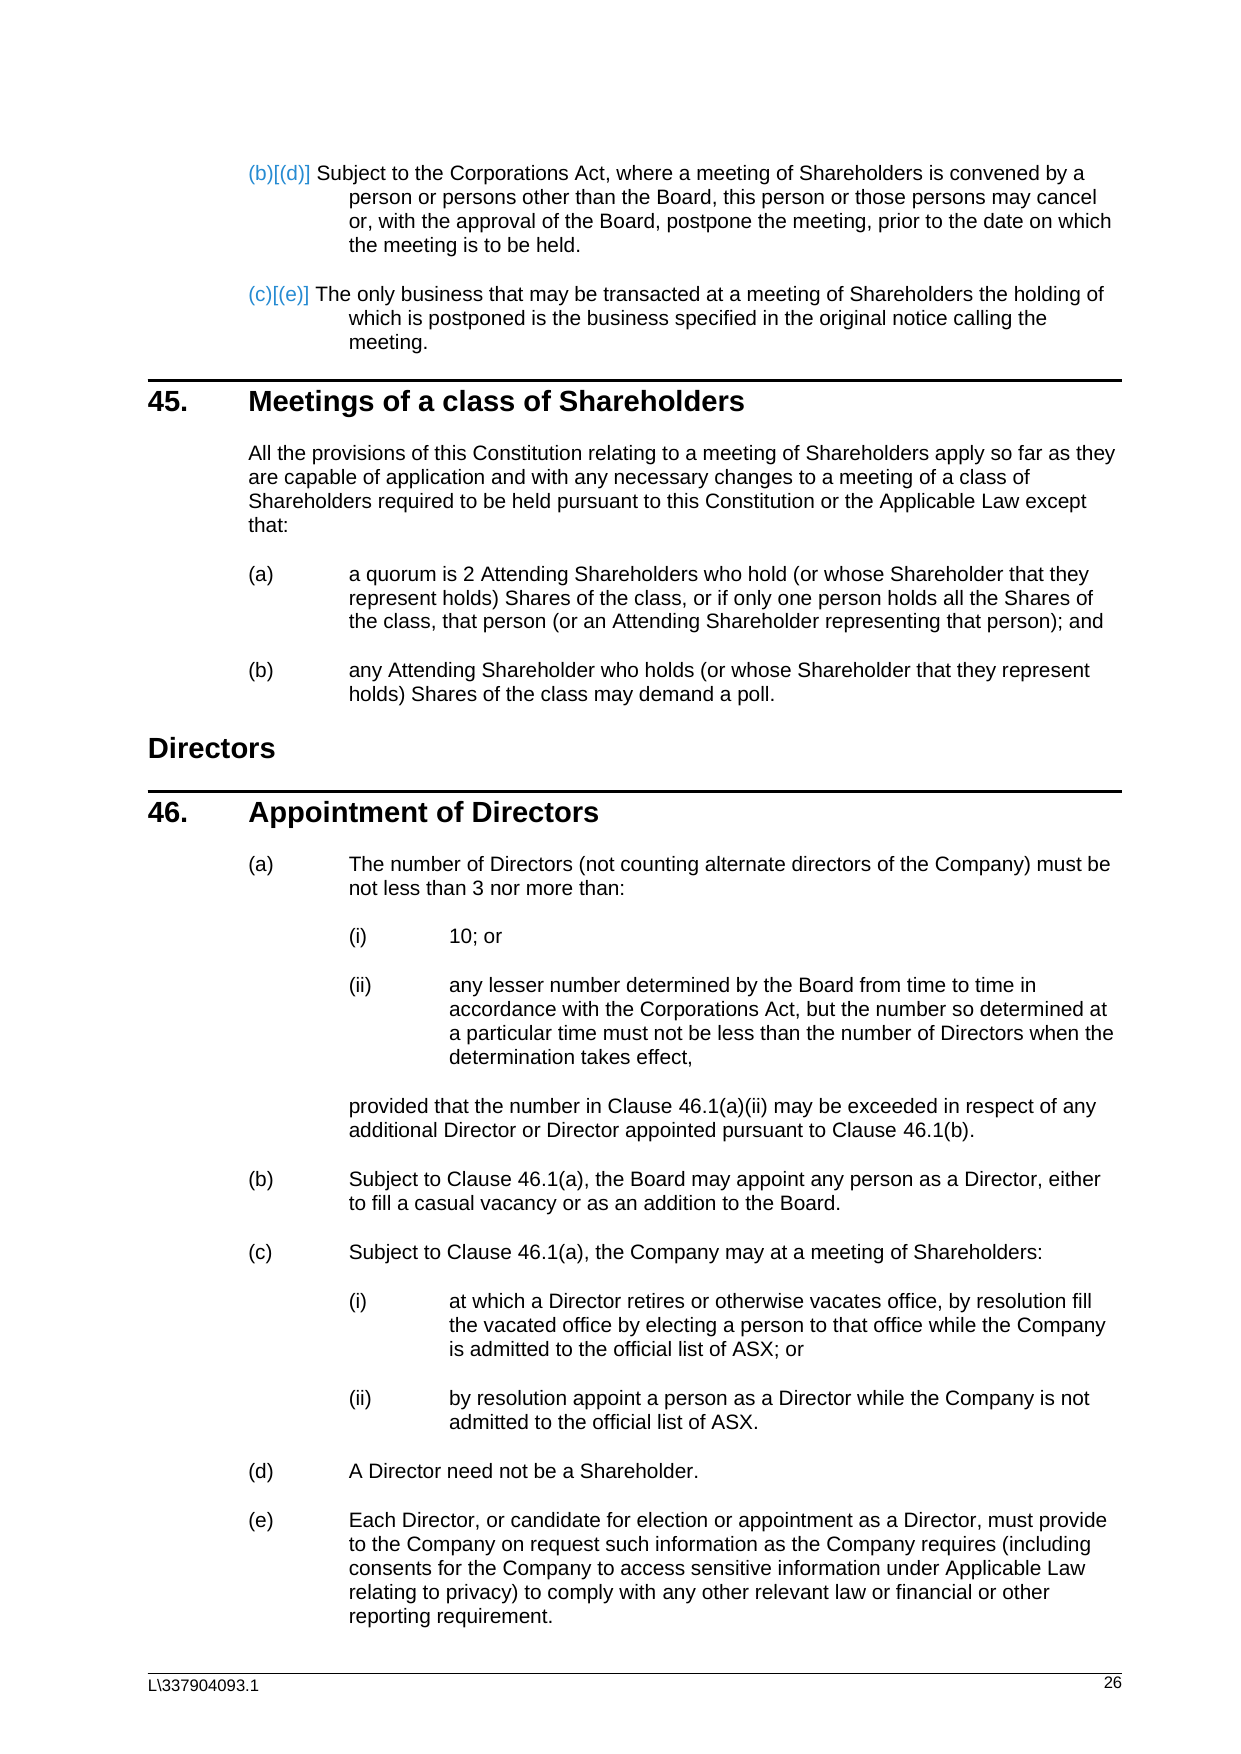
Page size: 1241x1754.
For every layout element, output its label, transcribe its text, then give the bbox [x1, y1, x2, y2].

text provided that the number in Clause 46(a)(ii) may be exceeded in respect of any additional Director or Director appointed pursuant to Clause 46(b). [348, 1094, 1122, 1142]
subtitle Subject to Clause 46(a), the Board may appoint any person as a Director, either to fill a casual vacancy or as an addition to the Board. [248, 1167, 1122, 1215]
subtitle A Director need not be a Shareholder. [248, 1459, 1122, 1483]
subtitle Meetings of a class of Shareholders [148, 382, 1122, 418]
subtitle at which a Director retires or otherwise vacates office, by resolution fill the vacated office by electing a person to that office while the Company is admitted to the official list of ASX; or [348, 1289, 1122, 1361]
subtitle by resolution appoint a person as a Director while the Company is not admitted to the official list of ASX. [348, 1386, 1122, 1434]
subtitle The only business that may be transacted at a meeting of Shareholders the holding of which is postponed is the business specified in the original notice calling the meeting. [248, 282, 1122, 354]
subtitle Directors [148, 731, 1122, 765]
subtitle any Attending Shareholder who holds (or whose Shareholder that they represent holds) Shares of the class may demand a poll. [248, 658, 1122, 706]
text All the provisions of this Constitution relating to a meeting of Shareholders apply so far as they are capable of application and with any necessary changes to a meeting of a class of Shareholders required to be held pursuant to this Constitution or the Applicable Law except that: [248, 441, 1122, 536]
subtitle Subject to Clause 46(a), the Company may at a meeting of Shareholders: [248, 1240, 1122, 1264]
subtitle 10; or [348, 924, 1122, 948]
subtitle The number of Directors (not counting alternate directors of the Company) must be not less than 3 nor more than: [248, 851, 1122, 899]
subtitle a quorum is 2 Attending Shareholders who hold (or whose Shareholder that they represent holds) Shares of the class, or if only one person holds all the Shares of the class, that person (or an Attending Shareholder representing that person); and [248, 561, 1122, 633]
subtitle Subject to the Corporations Act, where a meeting of Shareholders is convened by a person or persons other than the Board, this person or those persons may cancel or, with the approval of the Board, postpone the meeting, prior to the date on which the meeting is to be held. [248, 161, 1122, 257]
subtitle any lesser number determined by the Board from time to time in accordance with the Corporations Act, but the number so determined at a particular time must not be less than the number of Directors when the determination takes effect, [348, 973, 1122, 1069]
subtitle Each Director, or candidate for election or appointment as a Director, must provide to the Company on request such information as the Company requires (including consents for the Company to access sensitive information under Applicable Law relating to privacy) to comply with any other relevant law or financial or other reporting requirement. [248, 1508, 1122, 1627]
subtitle Appointment of Directors [148, 793, 1122, 828]
